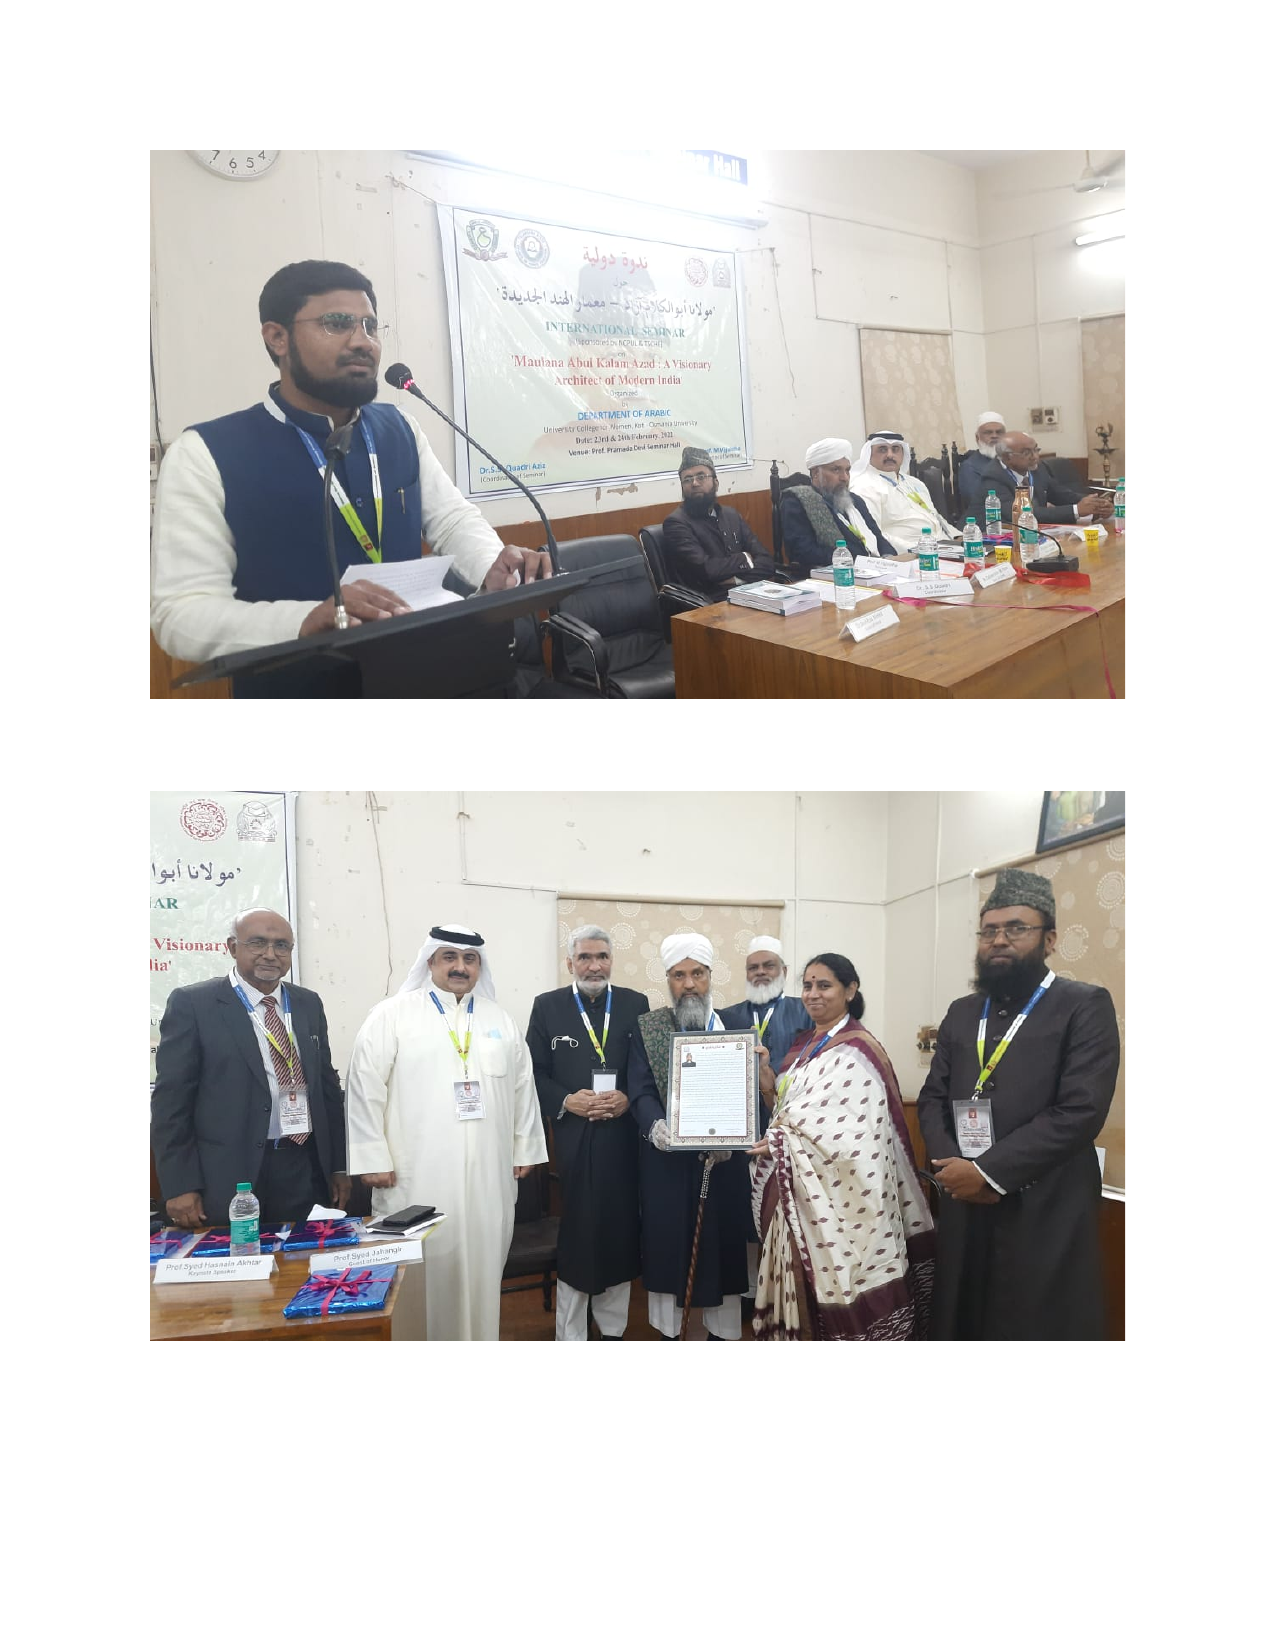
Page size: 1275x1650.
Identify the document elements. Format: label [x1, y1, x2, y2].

picture [150, 150, 1125, 699]
picture [150, 791, 1125, 1341]
